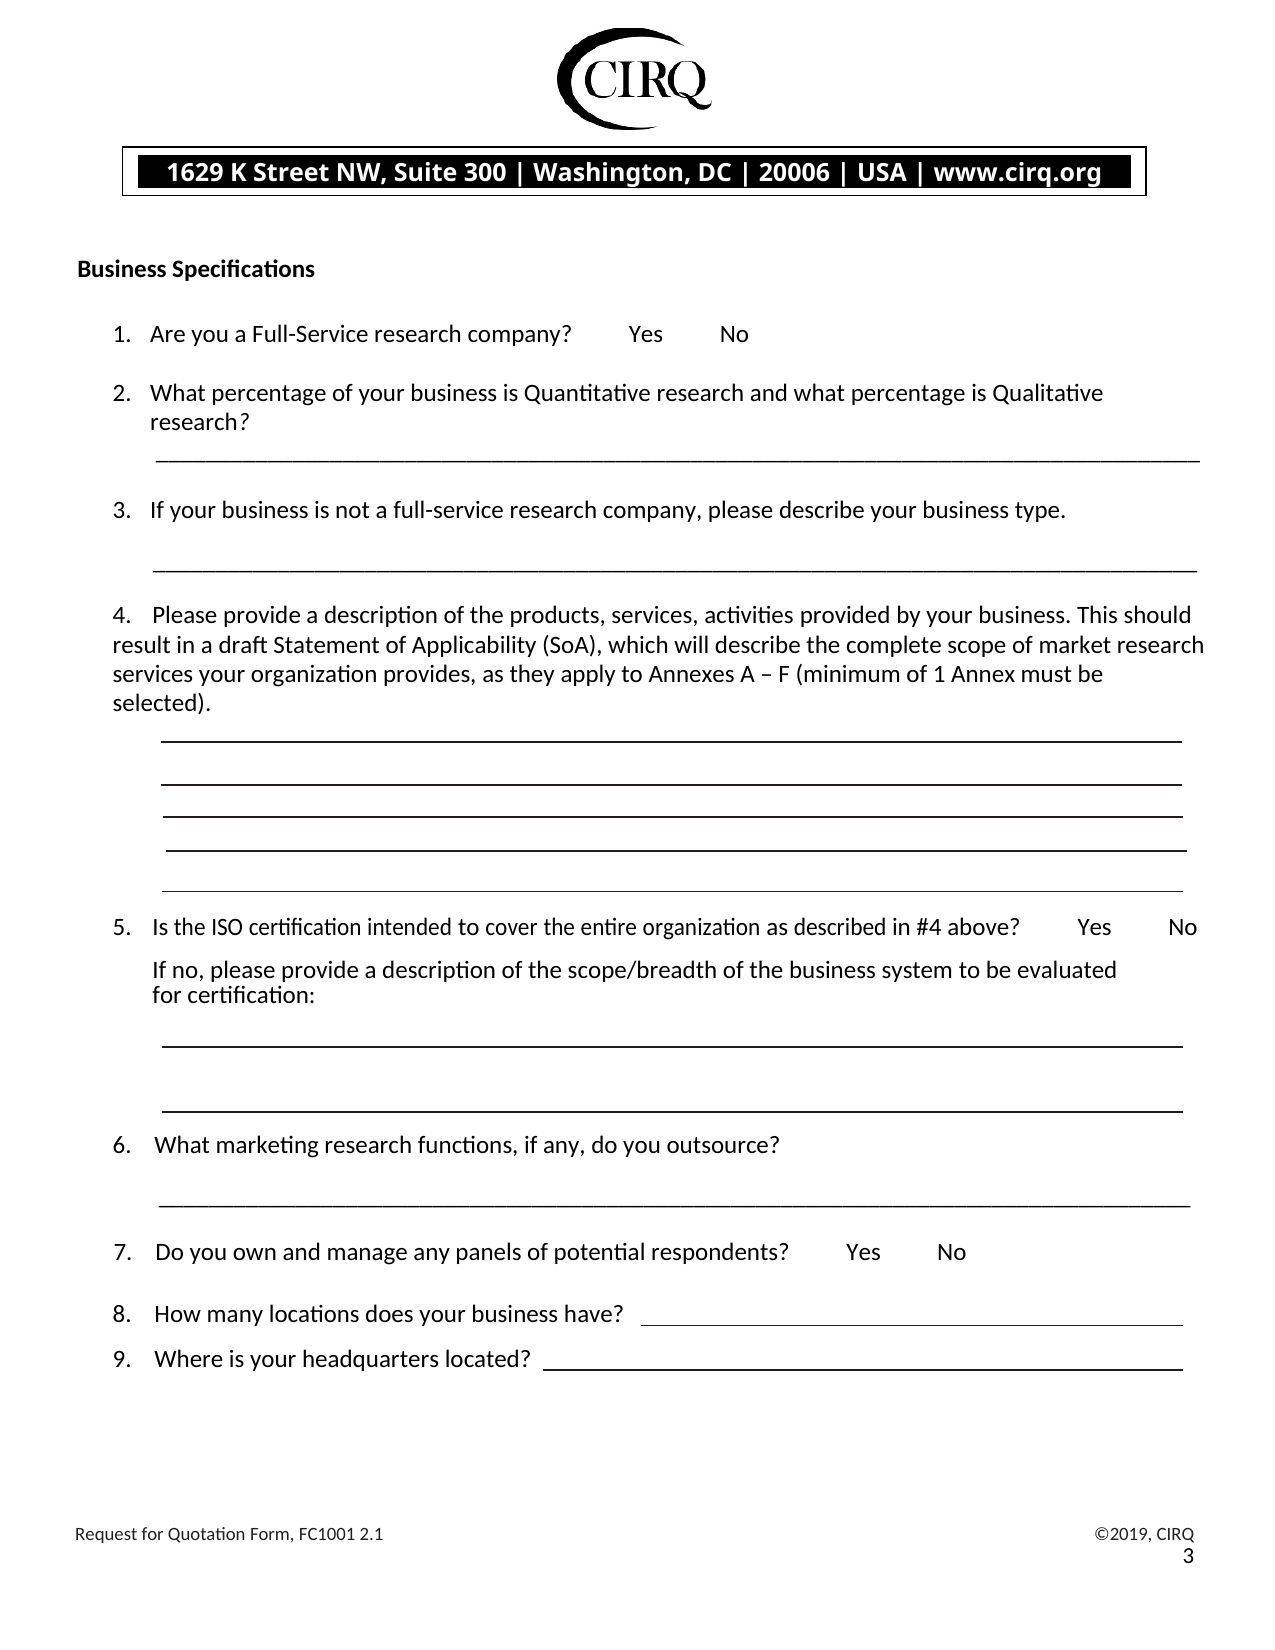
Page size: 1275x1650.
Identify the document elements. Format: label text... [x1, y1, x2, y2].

text 4. Please provide a description of the products, services, activities provided by your business. This should result in a draft Statement of Applicability (SoA), which will describe the complete scope of market research services your organization provides, as they apply to Annexes A – F (minimum of 1 Annex must be selected). [112, 601, 1208, 718]
text ____________________________________________________________________________________ [62, 545, 1206, 575]
text 6. What marketing research functions, if any, do you outsource? [112, 1129, 1208, 1160]
list Are you a Full-Service research company? Yes No [112, 319, 1208, 348]
text If no, please provide a description of the scope/breadth of the business system to be evaluated for certification: [152, 958, 1151, 1008]
list If your business is not a full-service research company, please describe your business type. [112, 495, 1208, 524]
list ____________________________________________________________________________________ [150, 436, 1208, 465]
text 5. Is the ISO certification intended to cover the entire organization as described in #4 above? Yes No [112, 911, 1208, 942]
text Business Specifications [77, 253, 1208, 284]
list What percentage of your business is Quantitative research and what percentage is Qualitative research? [112, 378, 1208, 436]
text ___________________________________________________________________________________ [62, 1181, 1206, 1211]
picture [557, 28, 712, 130]
text 9. Where is your headquarters located? [112, 1343, 1208, 1374]
text 8. How many locations does your business have? [112, 1299, 1208, 1329]
text 7. Do you own and manage any panels of potential respondents? Yes No [62, 1236, 1208, 1267]
